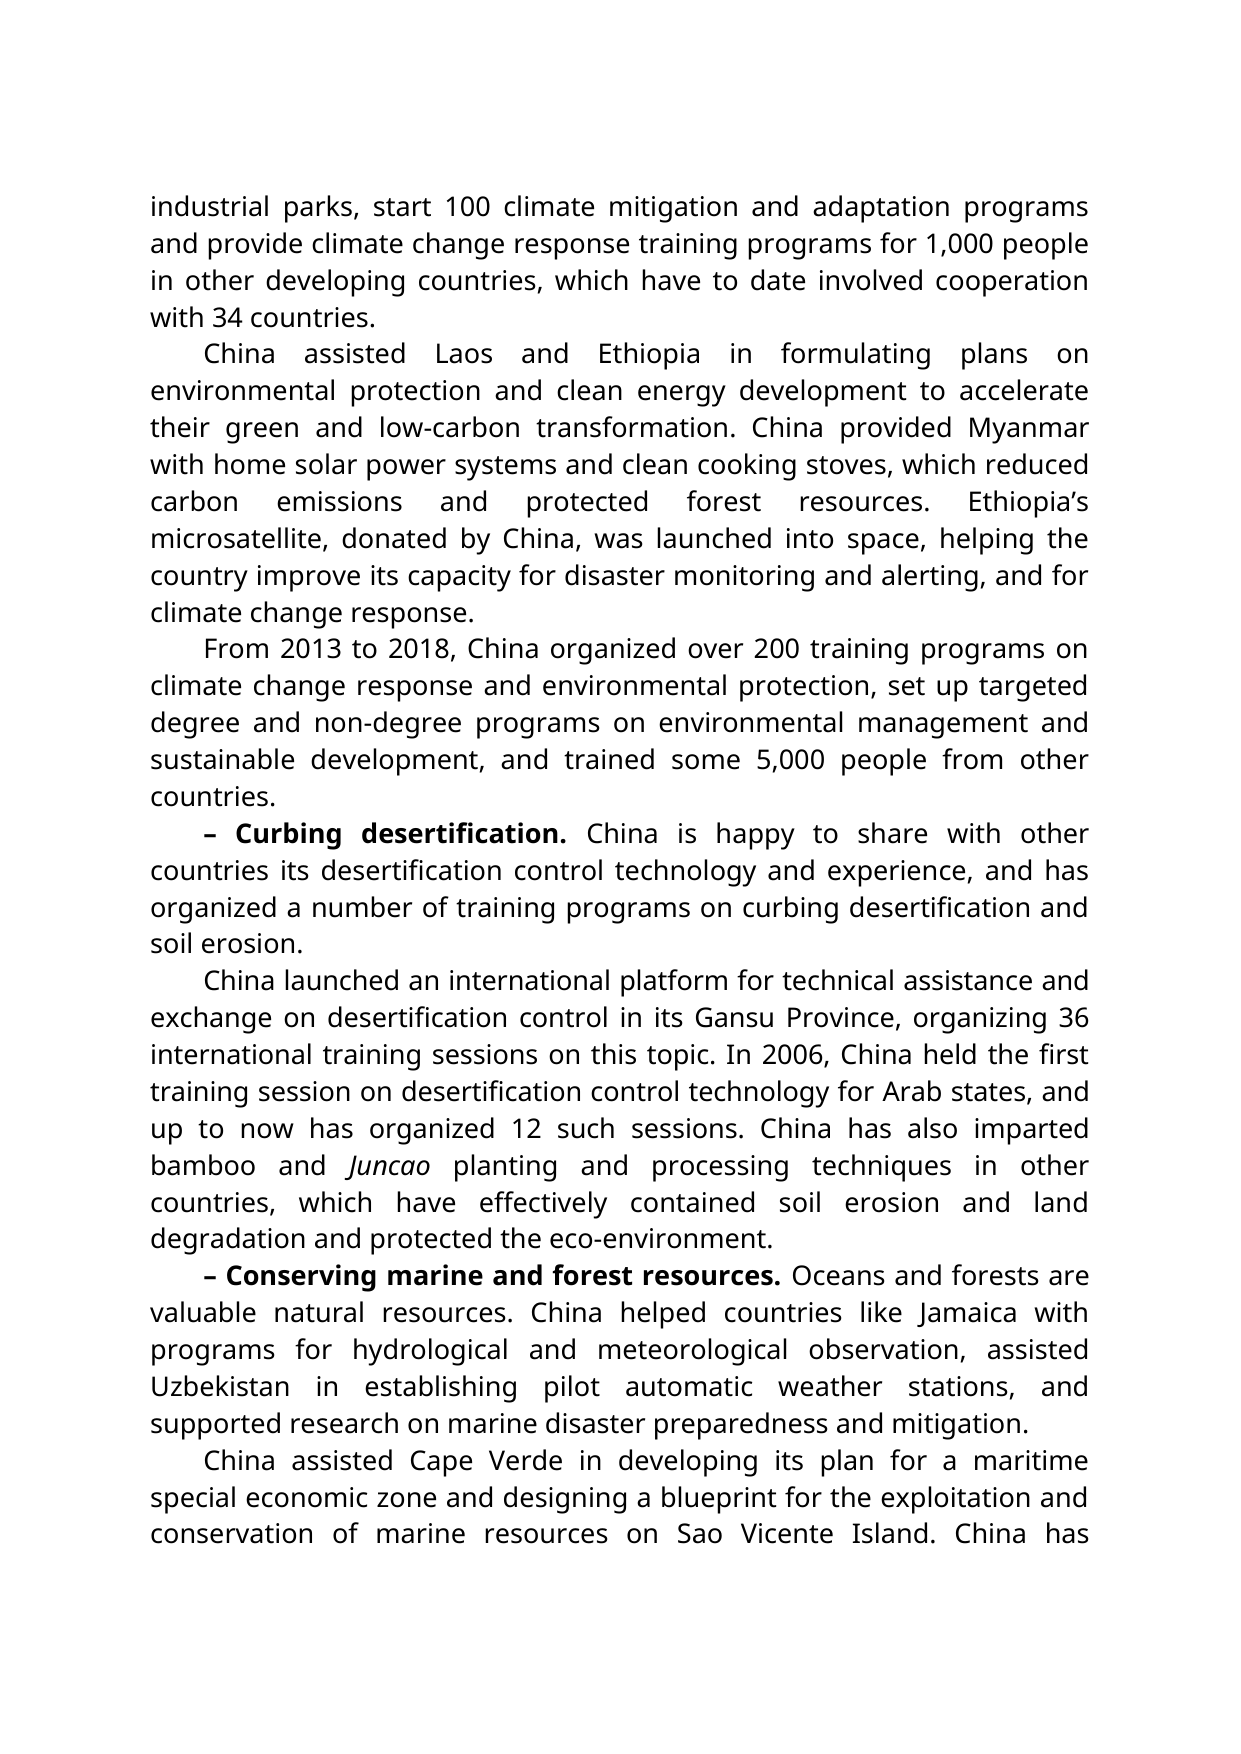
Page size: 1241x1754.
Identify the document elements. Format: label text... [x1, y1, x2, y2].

text From 2013 to 2018, China organized over 200 training programs on climate change response and environmental protection, set up targeted degree and non-degree programs on environmental management and sustainable development, and trained some 5,000 people from other countries. [150, 630, 1090, 814]
text China assisted Laos and Ethiopia in formulating plans on environmental protection and clean energy development to accelerate their green and low-carbon transformation. China provided Myanmar with home solar power systems and clean cooking stoves, which reduced carbon emissions and protected forest resources. Ethiopia’s microsatellite, donated by China, was launched into space, helping the country improve its capacity for disaster monitoring and alerting, and for climate change response. [150, 335, 1090, 630]
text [150, 1441, 1090, 1552]
text – Conserving marine and forest resources. Oceans and forests are valuable natural resources. China helped countries like Jamaica with programs for hydrological and meteorological observation, assisted Uzbekistan in establishing pilot automatic weather stations, and supported research on marine disaster preparedness and mitigation. [150, 1257, 1090, 1441]
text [150, 187, 1090, 335]
text China launched an international platform for technical assistance and exchange on desertification control in its Gansu Province, organizing 36 international training sessions on this topic. In 2006, China held the first training session on desertification control technology for Arab states, and up to now has organized 12 such sessions. China has also imparted bamboo and Juncao planting and processing techniques in other countries, which have effectively contained soil erosion and land degradation and protected the eco-environment. [150, 962, 1090, 1257]
text – Curbing desertification. China is happy to share with other countries its desertification control technology and experience, and has organized a number of training programs on curbing desertification and soil erosion. [150, 814, 1090, 962]
